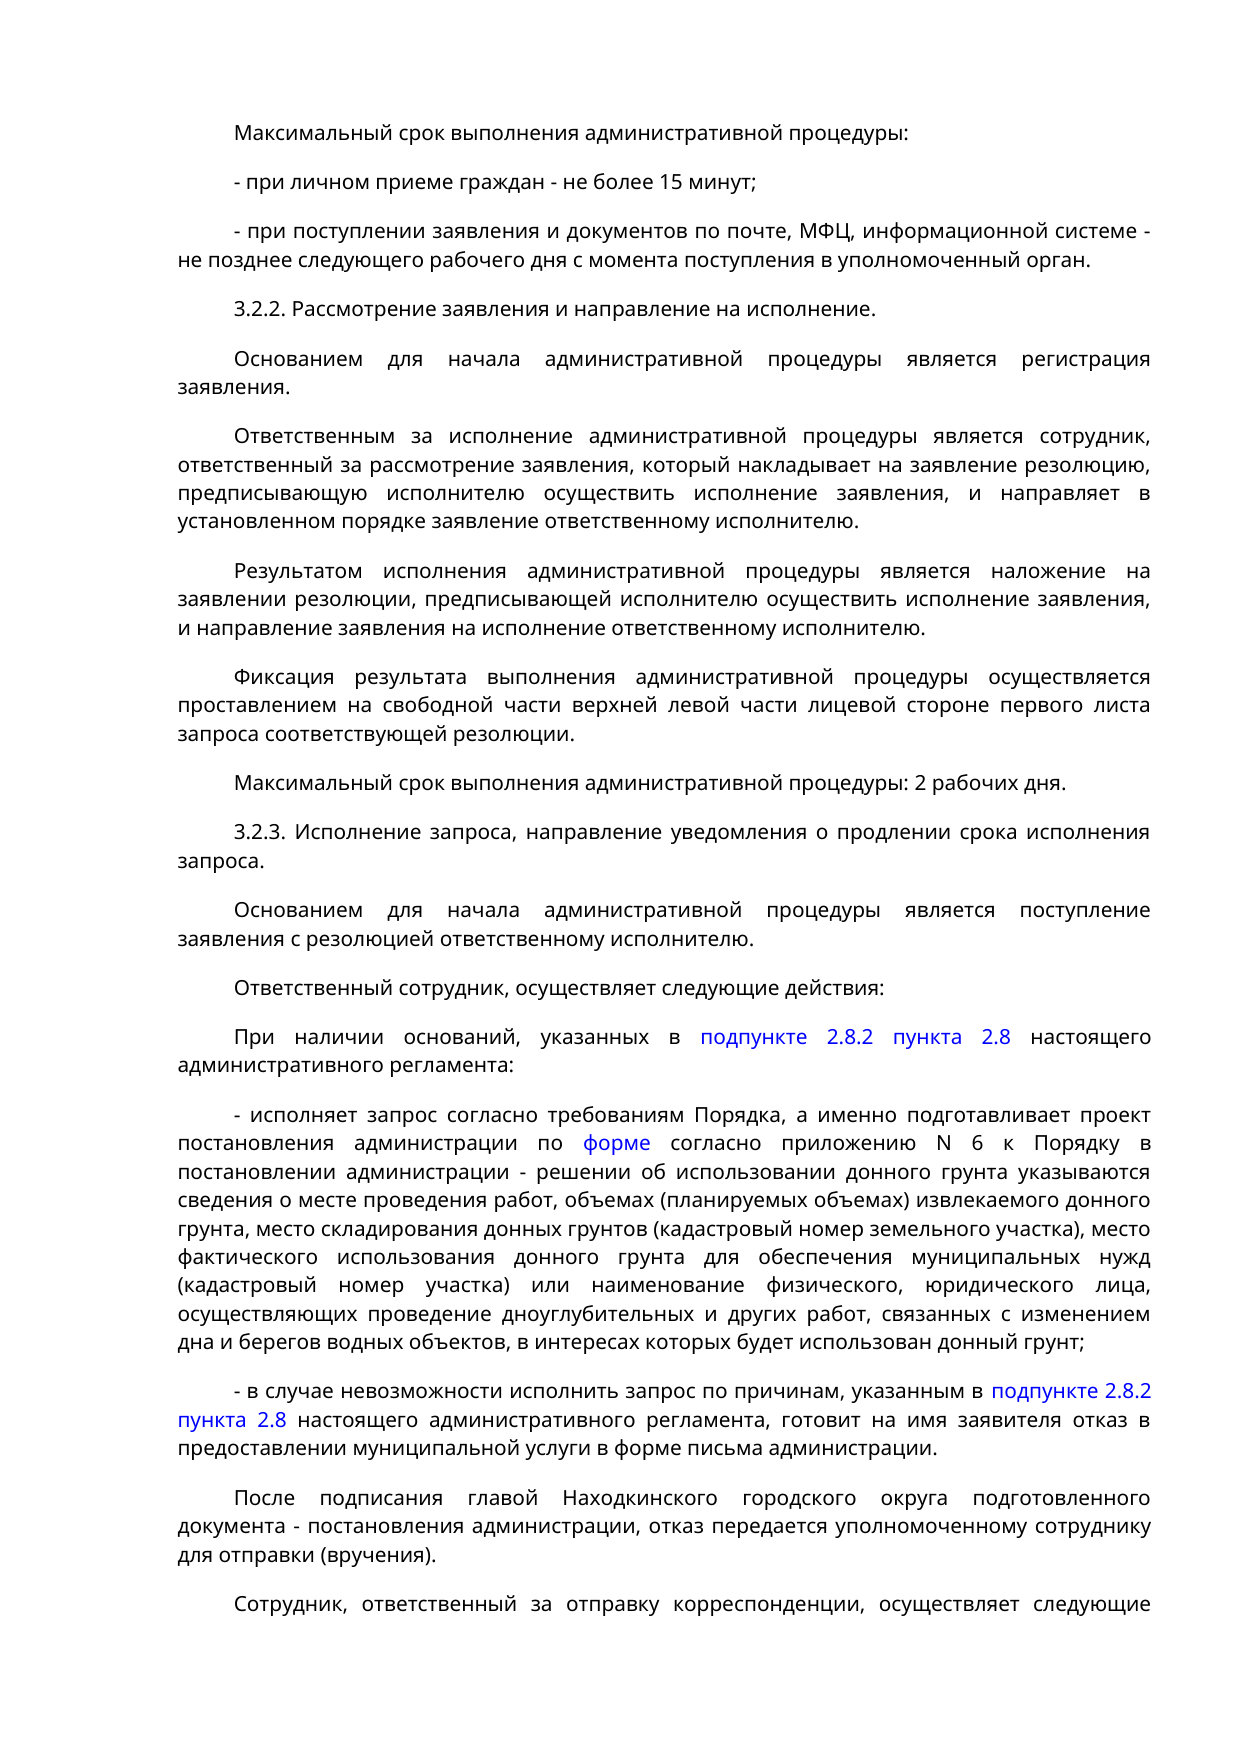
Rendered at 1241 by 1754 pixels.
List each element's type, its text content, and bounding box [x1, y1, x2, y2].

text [177, 1589, 1152, 1617]
text - в случае невозможности исполнить запрос по причинам, указанным в подпункте 2.8.2 пункта 2.8 настоящего административного регламента, готовит на имя заявителя отказ в предоставлении муниципальной услуги в форме письма администрации. [177, 1377, 1152, 1462]
text Ответственным за исполнение административной процедуры является сотрудник, ответственный за рассмотрение заявления, который накладывает на заявление резолюцию, предписывающую исполнителю осуществить исполнение заявления, и направляет в установленном порядке заявление ответственному исполнителю. [177, 421, 1152, 535]
text Основанием для начала административной процедуры является регистрация заявления. [177, 344, 1152, 401]
text Основанием для начала административной процедуры является поступление заявления с резолюцией ответственному исполнителю. [177, 895, 1152, 952]
text При наличии оснований, указанных в подпункте 2.8.2 пункта 2.8 настоящего административного регламента: [177, 1022, 1152, 1079]
text После подписания главой Находкинского городского округа подготовленного документа - постановления администрации, отказ передается уполномоченному сотруднику для отправки (вручения). [177, 1483, 1152, 1568]
text Ответственный сотрудник, осуществляет следующие действия: [177, 973, 1152, 1001]
text - исполняет запрос согласно требованиям Порядка, а именно подготавливает проект постановления администрации по форме согласно приложению N 6 к Порядку в постановлении администрации - решении об использовании донного грунта указываются сведения о месте проведения работ, объемах (планируемых объемах) извлекаемого донного грунта, место складирования донных грунтов (кадастровый номер земельного участка), место фактического использования донного грунта для обеспечения муниципальных нужд (кадастровый номер участка) или наименование физического, юридического лица, осуществляющих проведение дноуглубительных и других работ, связанных с изменением дна и берегов водных объектов, в интересах которых будет использован донный грунт; [177, 1100, 1152, 1356]
text 3.2.2. Рассмотрение заявления и направление на исполнение. [177, 294, 1152, 323]
text Результатом исполнения административной процедуры является наложение на заявлении резолюции, предписывающей исполнителю осуществить исполнение заявления, и направление заявления на исполнение ответственному исполнителю. [177, 556, 1152, 641]
text Максимальный срок выполнения административной процедуры: 2 рабочих дня. [177, 768, 1152, 797]
text - при поступлении заявления и документов по почте, МФЦ, информационной системе - не позднее следующего рабочего дня с момента поступления в уполномоченный орган. [177, 217, 1152, 273]
text Максимальный срок выполнения административной процедуры: [177, 118, 1152, 147]
text Фиксация результата выполнения административной процедуры осуществляется проставлением на свободной части верхней левой части лицевой стороне первого листа запроса соответствующей резолюции. [177, 662, 1152, 747]
text - при личном приеме граждан - не более 15 минут; [177, 167, 1152, 196]
text 3.2.3. Исполнение запроса, направление уведомления о продлении срока исполнения запроса. [177, 817, 1152, 874]
